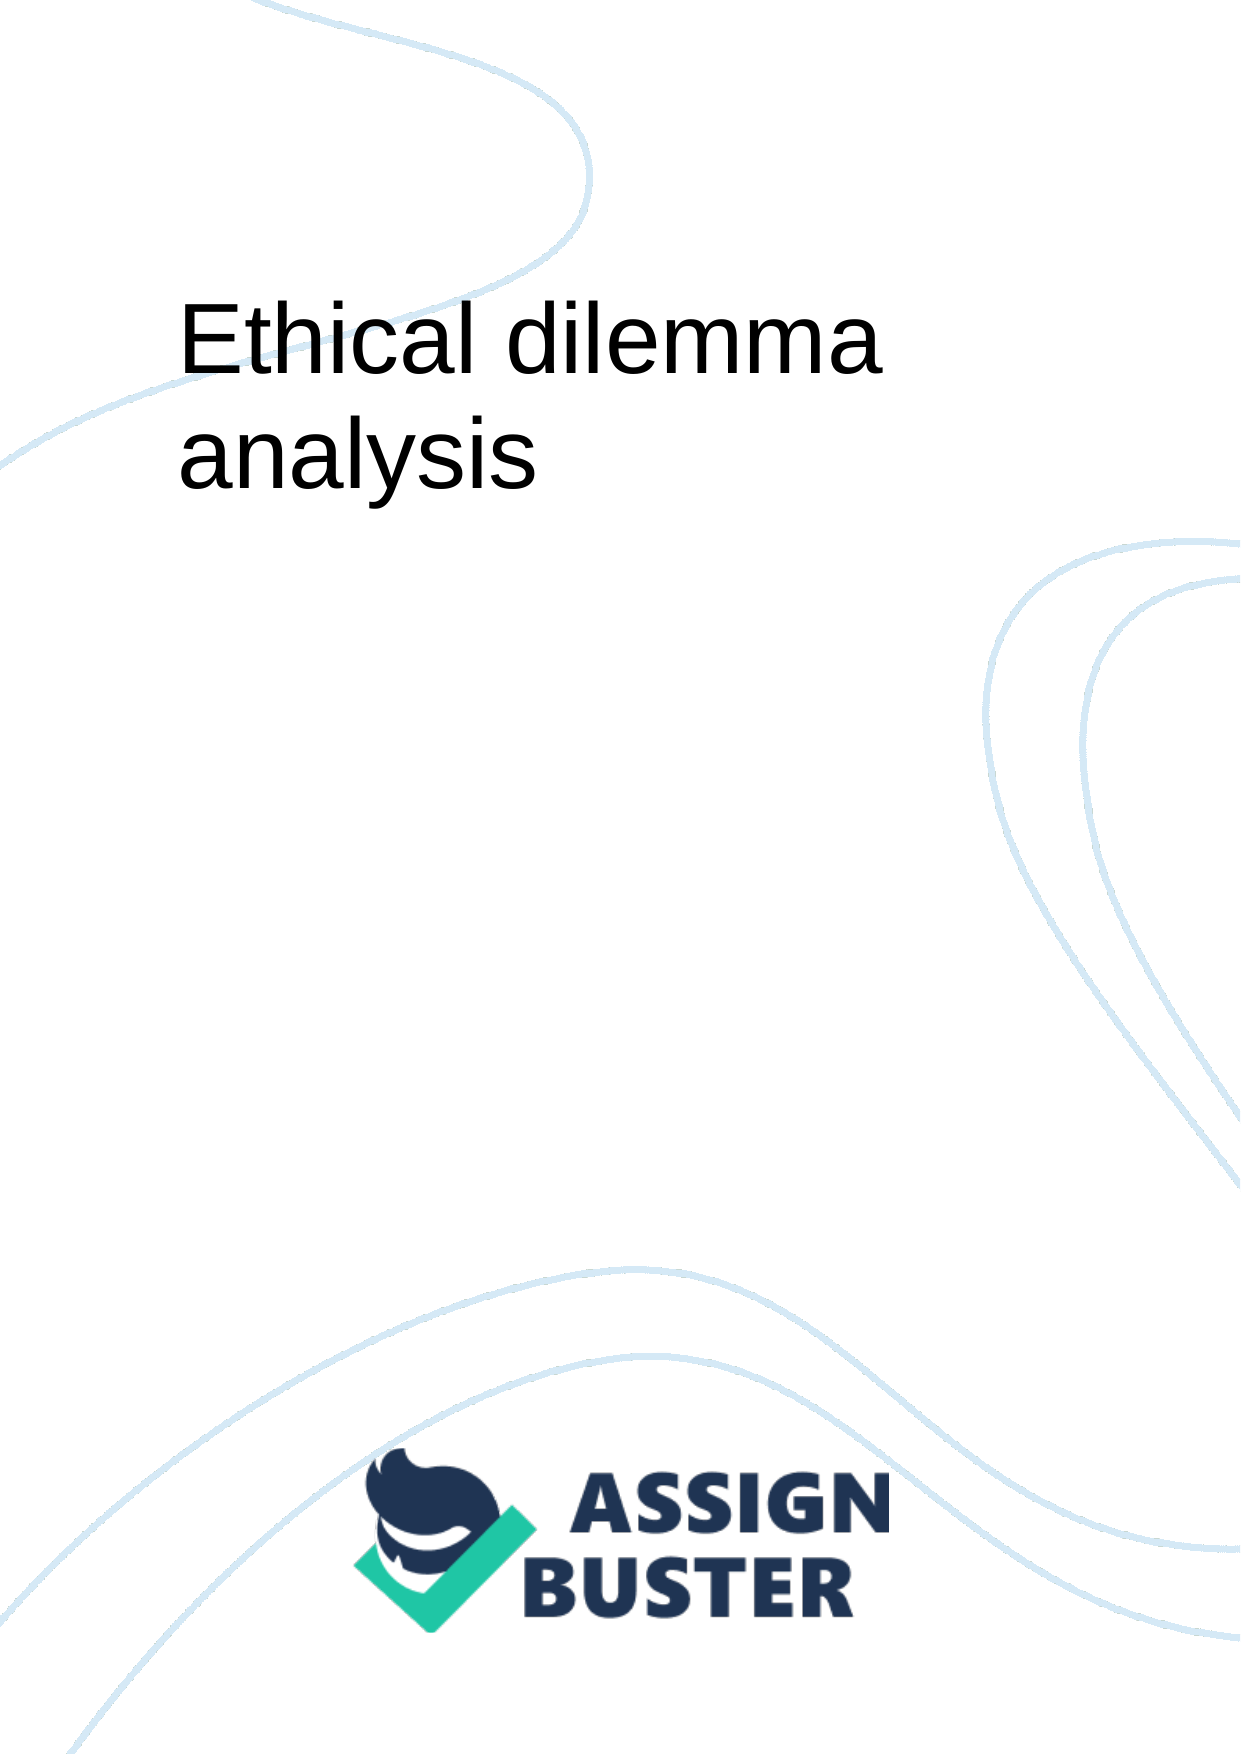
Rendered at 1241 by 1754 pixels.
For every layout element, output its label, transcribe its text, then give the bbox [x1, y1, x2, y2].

subtitle Ethical dilemma analysis [177, 279, 1152, 509]
picture [0, 0, 1241, 1754]
